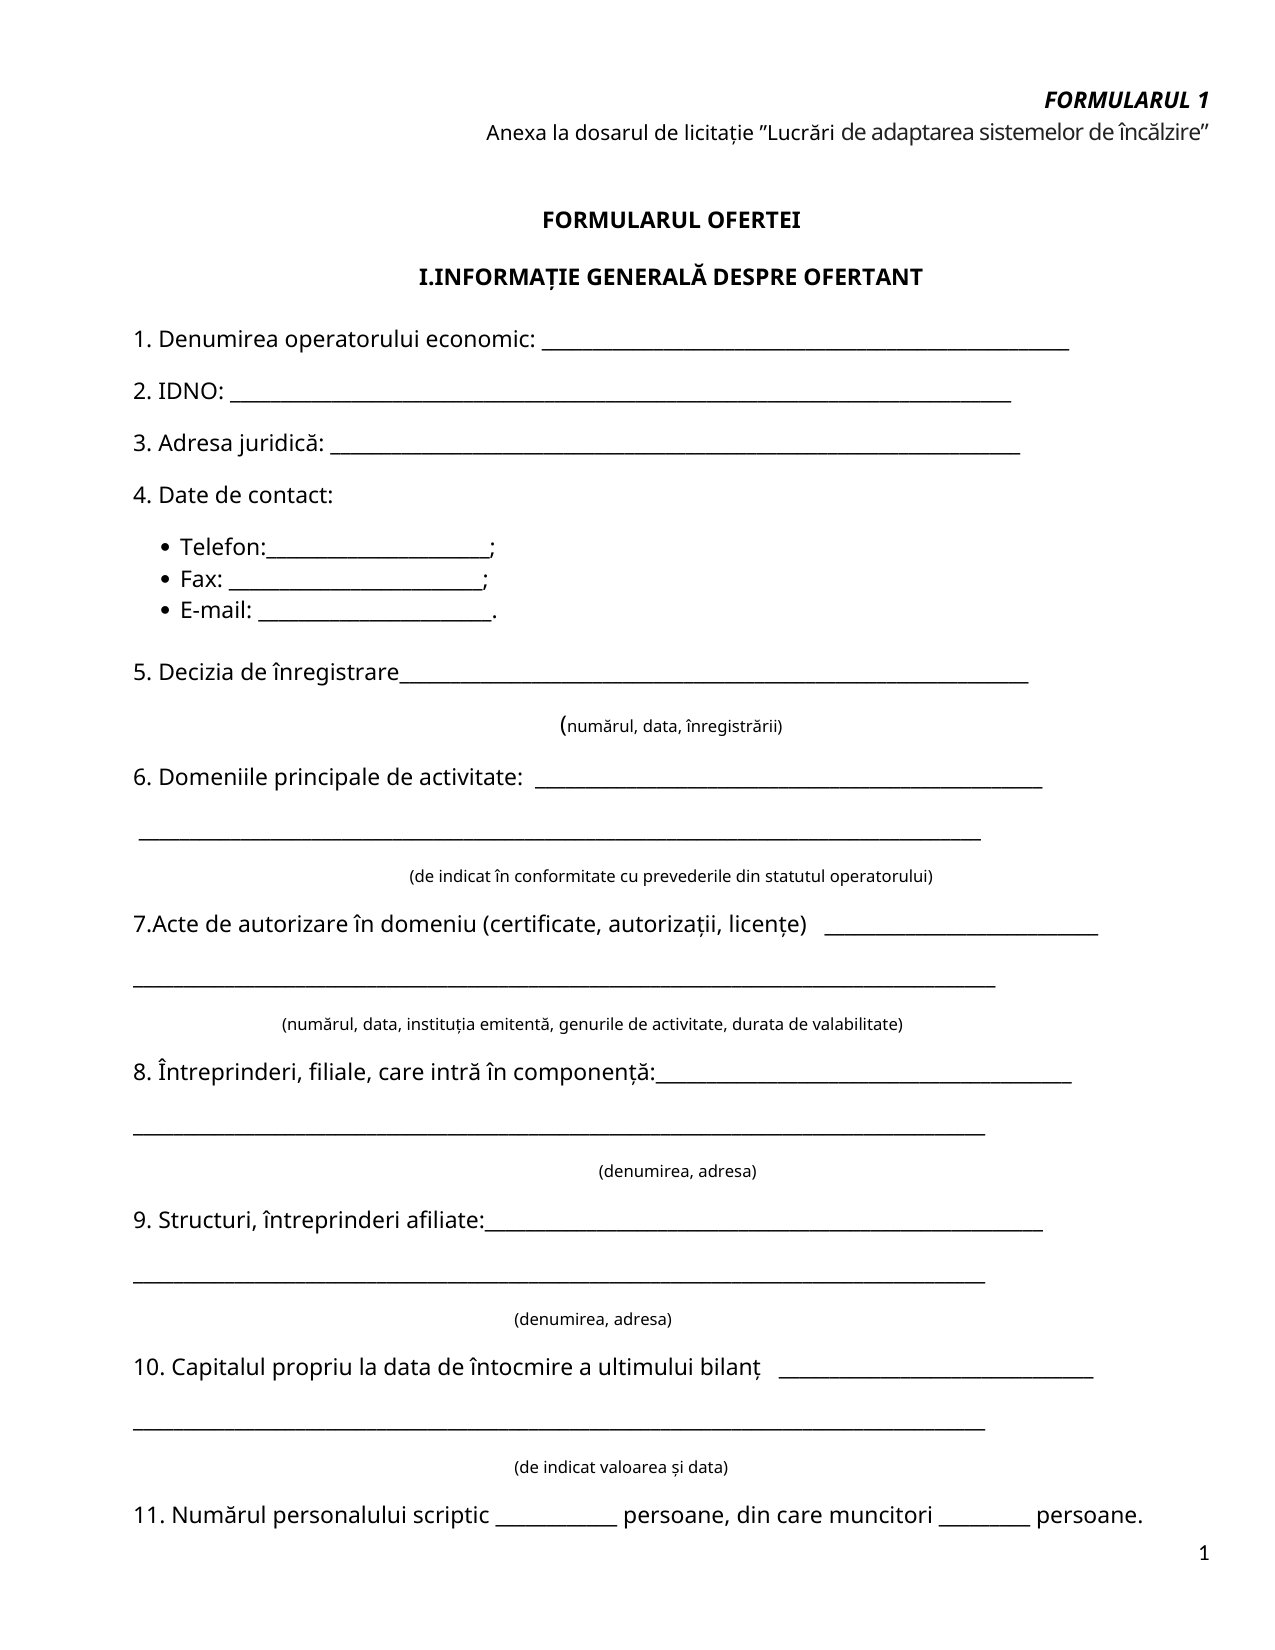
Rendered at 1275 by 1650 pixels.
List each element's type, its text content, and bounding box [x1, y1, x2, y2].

text 5. Decizia de înregistrare______________________________________________________________ [133, 656, 1209, 687]
text 11. Numărul personalului scriptic ____________ persoane, din care muncitori _________ persoane. [133, 1499, 1209, 1530]
text (denumirea, adresa) [133, 1308, 1209, 1330]
list E-mail: _______________________. [161, 594, 1209, 625]
text 3. Adresa juridică: ____________________________________________________________________ [133, 427, 1209, 458]
text ____________________________________________________________________________________ [133, 1403, 1209, 1434]
text 8. Întreprinderi, filiale, care intră în componență:_________________________________________ [133, 1056, 1209, 1087]
text ____________________________________________________________________________________ [133, 1256, 1209, 1287]
text FORMULARUL OFERTEI [133, 204, 1209, 235]
text (de indicat în conformitate cu prevederile din statutul operatorului) [133, 864, 1209, 887]
text ____________________________________________________________________________________ [133, 1108, 1209, 1139]
text 2. IDNO: _____________________________________________________________________________ [133, 375, 1209, 406]
text (de indicat valoarea şi data) [133, 1455, 1209, 1478]
text 7.Acte de autorizare în domeniu (certificate, autorizații, licențe) ___________________________ [133, 908, 1209, 939]
list Fax: _________________________; [161, 562, 1209, 594]
text 10. Capitalul propriu la data de întocmire a ultimului bilanț _______________________________ [133, 1351, 1209, 1382]
text (numărul, data, înregistrării) [133, 708, 1209, 739]
list Telefon:______________________; [161, 531, 1209, 562]
text (numărul, data, instituția emitentă, genurile de activitate, durata de valabilitate) [133, 1012, 1209, 1035]
text Anexa la dosarul de licitație ”Lucrări de adaptarea sistemelor de încălzire” [133, 116, 1209, 147]
text FORMULARUL 1 [133, 84, 1209, 116]
text _____________________________________________________________________________________ [133, 960, 1209, 991]
text I.INFORMAŢIE GENERALĂ DESPRE OFERTANT [133, 260, 1209, 292]
text 6. Domeniile principale de activitate: __________________________________________________ [133, 760, 1209, 792]
text 4. Date de contact: [133, 479, 1209, 510]
text ___________________________________________________________________________________ [133, 812, 1209, 844]
text (denumirea, adresa) [133, 1160, 1209, 1183]
text 1. Denumirea operatorului economic: ____________________________________________________ [133, 323, 1209, 354]
text 9. Structuri, întreprinderi afiliate:_______________________________________________________ [133, 1203, 1209, 1235]
